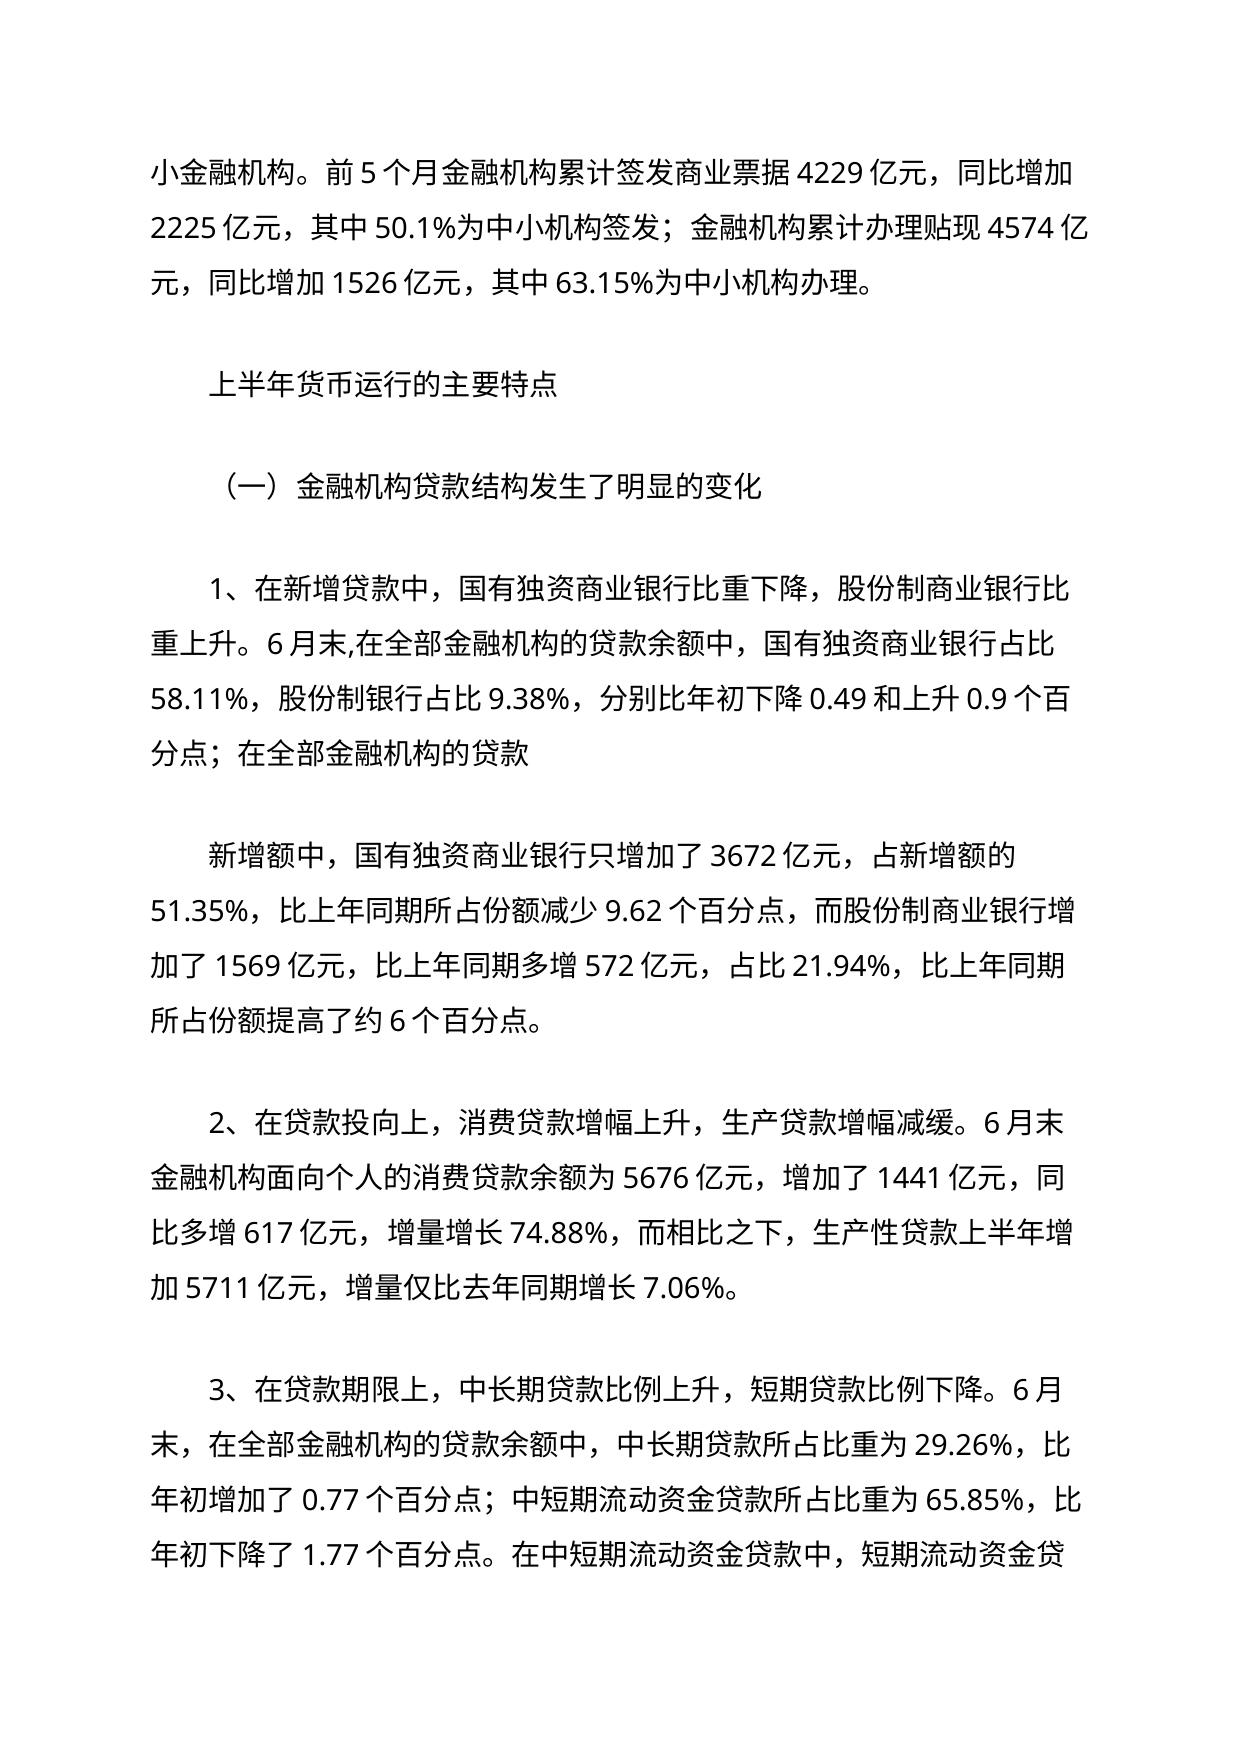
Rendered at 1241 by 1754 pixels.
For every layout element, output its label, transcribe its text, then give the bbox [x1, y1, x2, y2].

text 1、在新增贷款中，国有独资商业银行比重下降，股份制商业银行比重上升。6月末,在全部金融机构的贷款余额中，国有独资商业银行占比58.11%，股份制银行占比9.38%，分别比年初下降0.49和上升0.9个百分点；在全部金融机构的贷款 [150, 566, 1090, 773]
text 新增额中，国有独资商业银行只增加了3672亿元，占新增额的51.35%，比上年同期所占份额减少9.62个百分点，而股份制商业银行增加了1569亿元，比上年同期多增572亿元，占比21.94%，比上年同期所占份额提高了约6个百分点。 [150, 832, 1090, 1040]
text （一）金融机构贷款结构发生了明显的变化 [150, 464, 1090, 506]
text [150, 150, 1090, 302]
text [150, 1366, 1090, 1574]
text 上半年货币运行的主要特点 [150, 362, 1090, 404]
text 2、在贷款投向上，消费贷款增幅上升，生产贷款增幅减缓。6月末金融机构面向个人的消费贷款余额为5676亿元，增加了1441亿元，同比多增617亿元，增量增长74.88%，而相比之下，生产性贷款上半年增加5711亿元，增量仅比去年同期增长7.06%。 [150, 1099, 1090, 1307]
